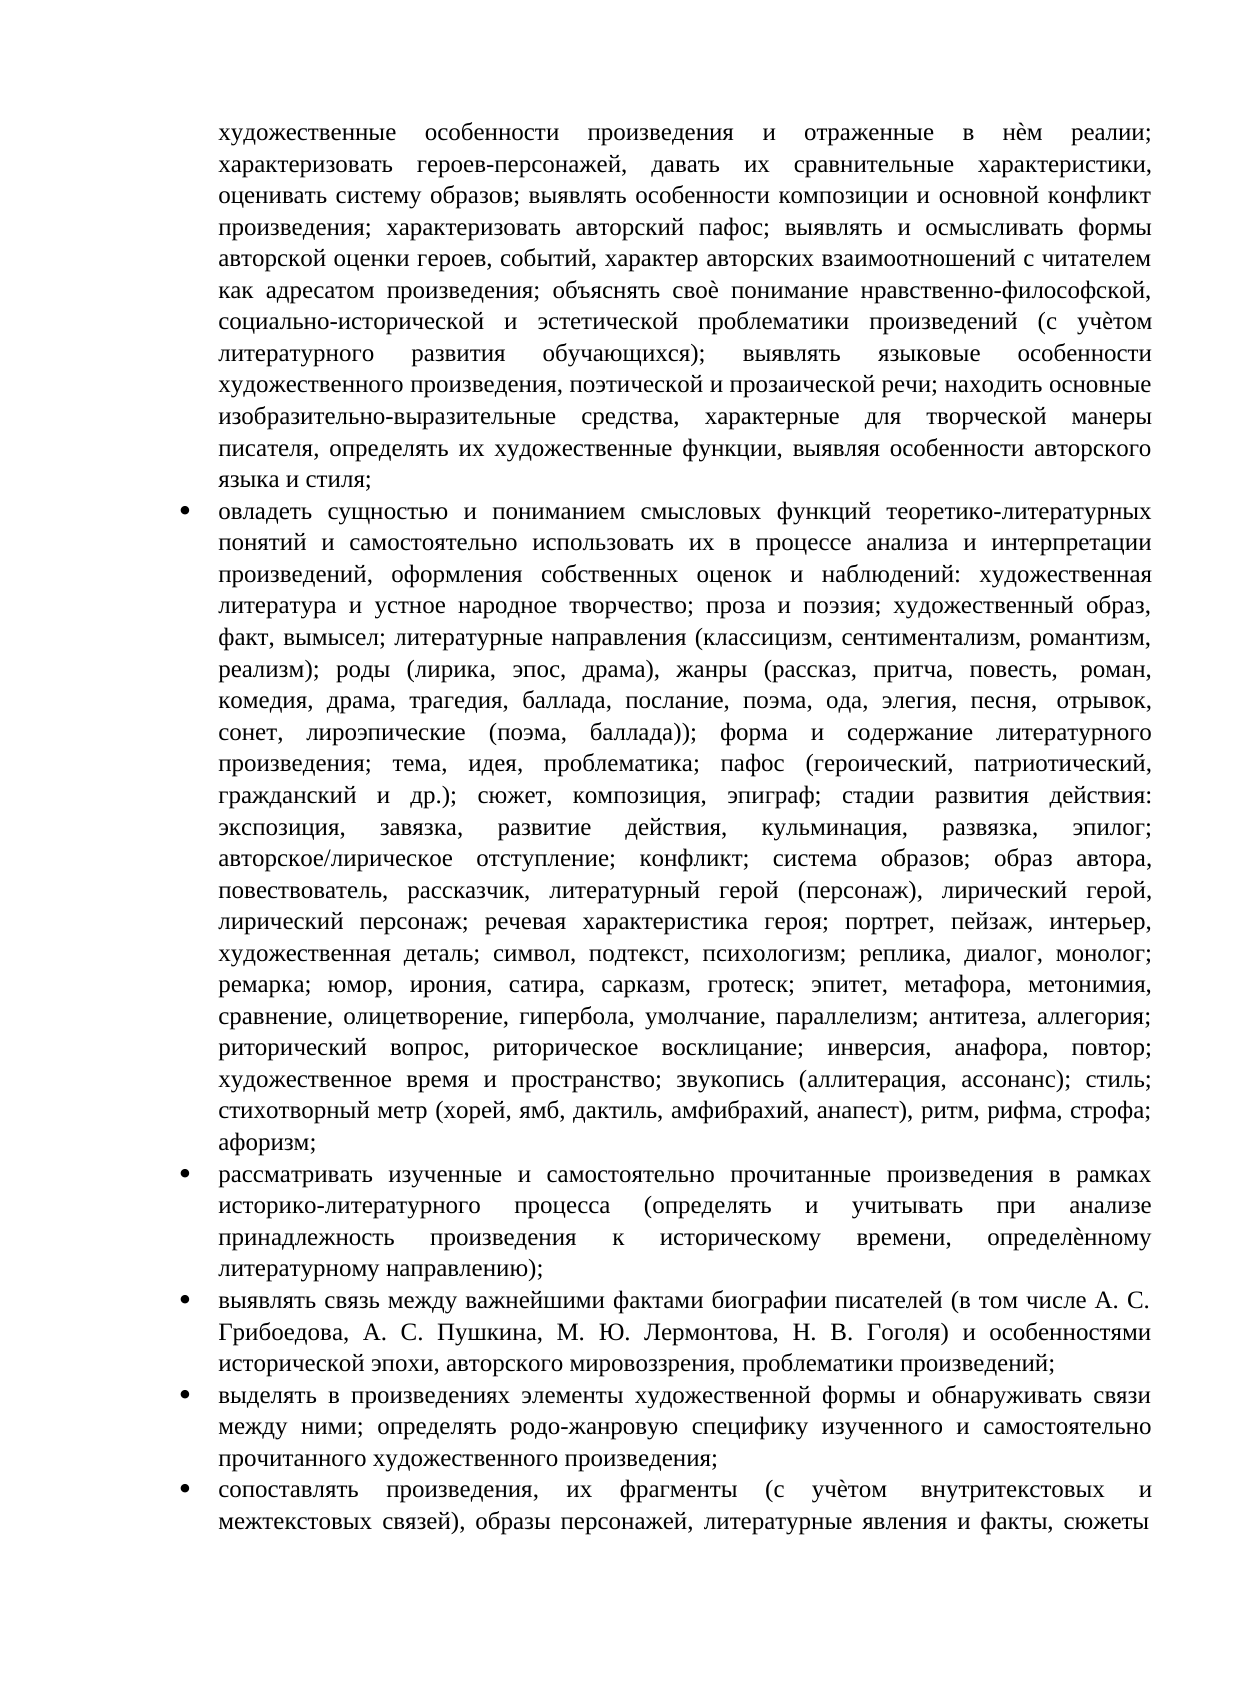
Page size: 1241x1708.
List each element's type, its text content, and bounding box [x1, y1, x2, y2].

list выделять в произведениях элементы художественной формы и обнаруживать связи между ними; определять родо-жанровую специфику изученного и самостоятельно прочитанного художественного произведения; [181, 1380, 1152, 1472]
text художественные особенности произведения и отраженные в нѐм реалии; характеризовать героев-персонажей, давать их сравнительные характеристики, оценивать систему образов; выявлять особенности композиции и основной конфликт произведения; характеризовать авторский пафос; выявлять и осмысливать формы авторской оценки героев, событий, характер авторских взаимоотношений с читателем как адресатом произведения; объяснять своѐ понимание нравственно-философской, социально-исторической и эстетической проблематики произведений (с учѐтом литературного развития обучающихся); выявлять языковые особенности художественного произведения, поэтической и прозаической речи; находить основные изобразительно-выразительные средства, характерные для творческой манеры писателя, определять их художественные функции, выявляя особенности авторского языка и стиля; [218, 117, 1152, 493]
list овладеть сущностью и пониманием смысловых функций теоретико-литературных понятий и самостоятельно использовать их в процессе анализа и интерпретации произведений, оформления собственных оценок и наблюдений: художественная литература и устное народное творчество; проза и поэзия; художественный образ, факт, вымысел; литературные направления (классицизм, сентиментализм, романтизм, реализм); роды (лирика, эпос, драма), жанры (рассказ, притча, повесть, роман, комедия, драма, трагедия, баллада, послание, поэма, ода, элегия, песня, отрывок, сонет, лироэпические (поэма, баллада)); форма и содержание литературного произведения; тема, идея, проблематика; пафос (героический, патриотический, гражданский и др.); сюжет, композиция, эпиграф; стадии развития действия: экспозиция, завязка, развитие действия, кульминация, развязка, эпилог; авторское/лирическое отступление; конфликт; система образов; образ автора, повествователь, рассказчик, литературный герой (персонаж), лирический герой, лирический персонаж; речевая характеристика героя; портрет, пейзаж, интерьер, художественная деталь; символ, подтекст, психологизм; реплика, диалог, монолог; ремарка; юмор, ирония, сатира, сарказм, гротеск; эпитет, метафора, метонимия, сравнение, олицетворение, гипербола, умолчание, параллелизм; антитеза, аллегория; риторический вопрос, риторическое восклицание; инверсия, анафора, повтор; художественное время и пространство; звукопись (аллитерация, ассонанс); стиль; стихотворный метр (хорей, ямб, дактиль, амфибрахий, анапест), ритм, рифма, строфа; афоризм; [181, 496, 1152, 1156]
list сопоставлять произведения, их фрагменты (с учѐтом внутритекстовых и межтекстовых связей), образы персонажей, литературные явления и факты, сюжеты [181, 1474, 1152, 1535]
list рассматривать изученные и самостоятельно прочитанные произведения в рамках историко-литературного процесса (определять и учитывать при анализе принадлежность произведения к историческому времени, определѐнному литературному направлению); [181, 1159, 1152, 1282]
list выявлять связь между важнейшими фактами биографии писателей (в том числе А. С. Грибоедова, А. С. Пушкина, М. Ю. Лермонтова, Н. В. Гоголя) и особенностями исторической эпохи, авторского мировоззрения, проблематики произведений; [181, 1285, 1151, 1377]
